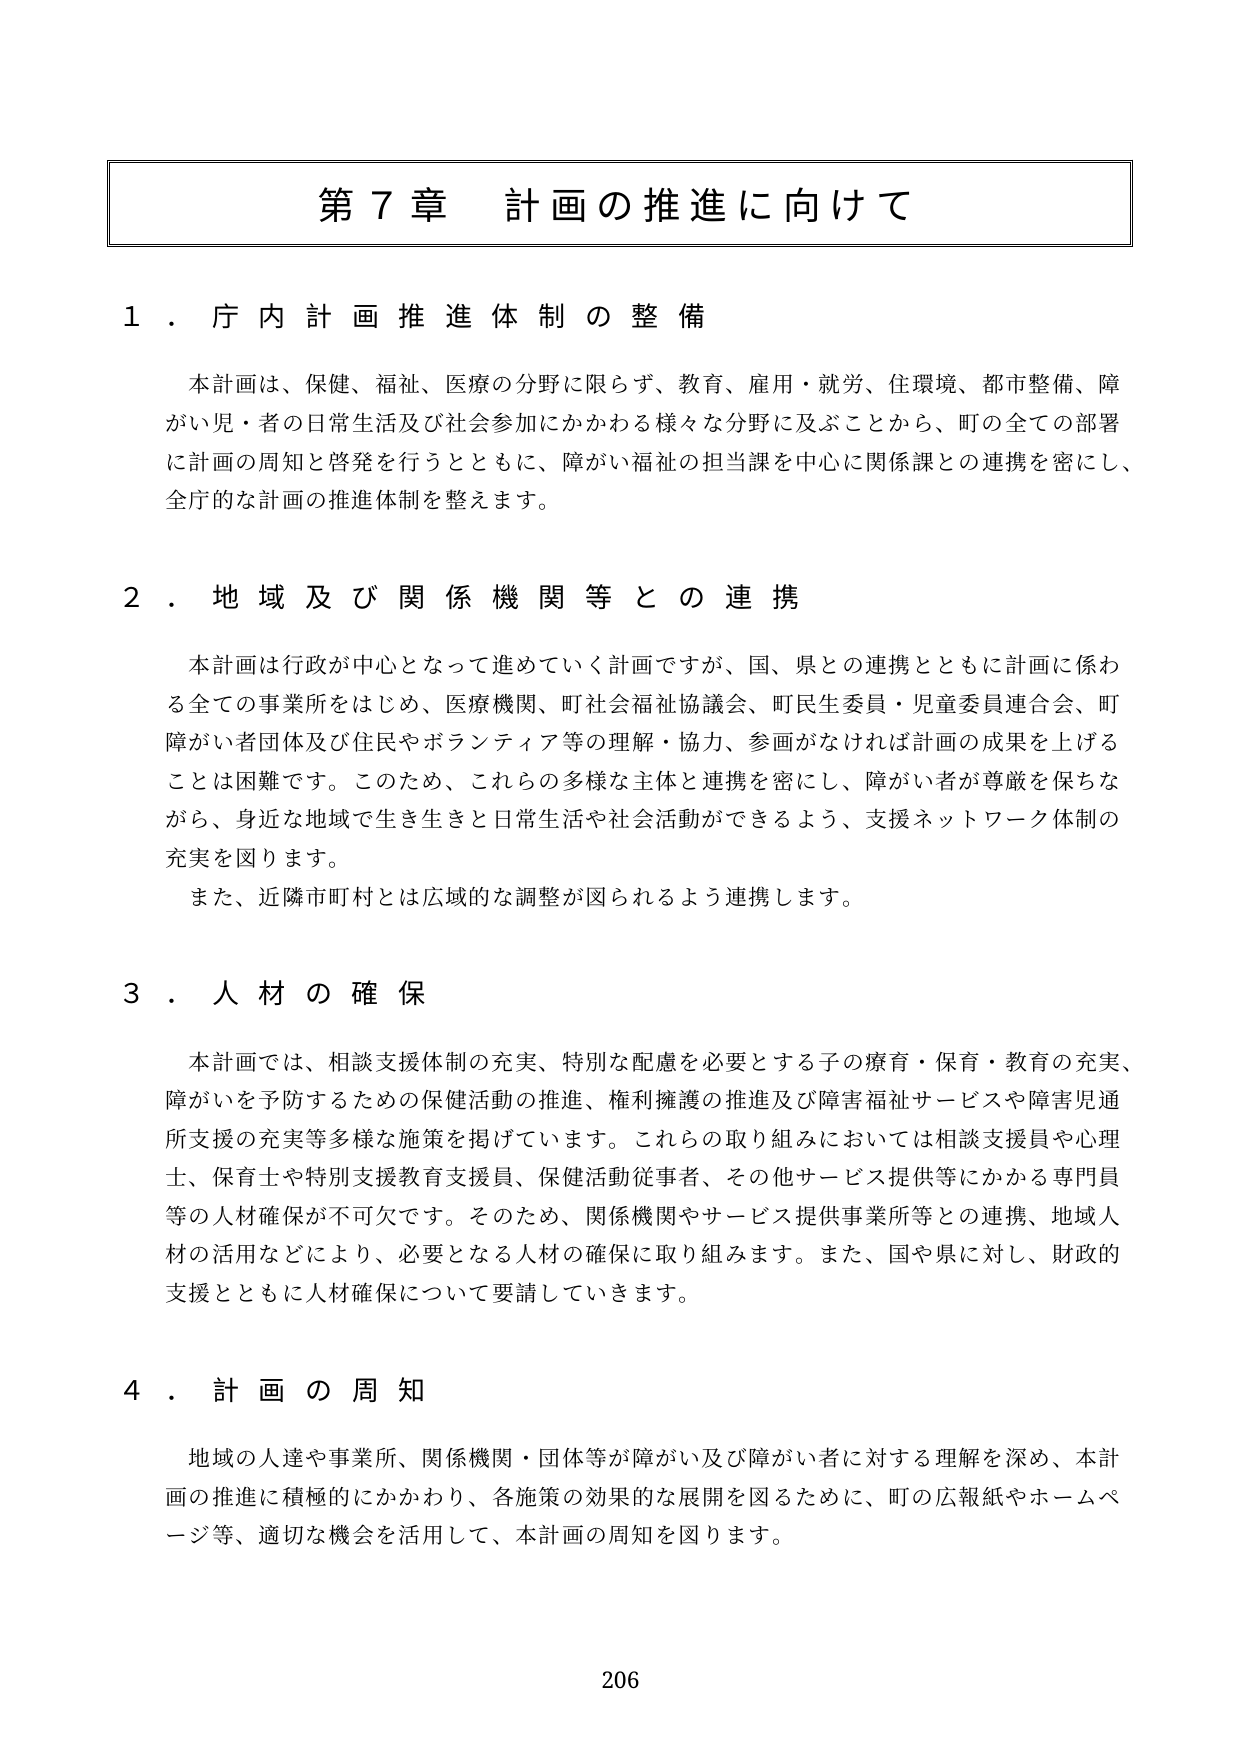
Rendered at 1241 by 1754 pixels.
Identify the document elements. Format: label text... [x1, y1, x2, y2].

text 本計画は行政が中心となって進めていく計画ですが、国、県との連携とともに計画に係わる全ての事業所をはじめ、医療機関、町社会福祉協議会、町民生委員・児童委員連合会、町障がい者団体及び住民やボランティア等の理解・協力、参画がなければ計画の成果を上げることは困難です。このため、これらの多様な主体と連携を密にし、障がい者が尊厳を保ちながら、身近な地域で生き生きと日常生活や社会活動ができるよう、支援ネットワーク体制の充実を図ります。 [165, 645, 1122, 876]
text 地域の人達や事業所、関係機関・団体等が障がい及び障がい者に対する理解を深め、本計画の推進に積極的にかかわり、各施策の効果的な展開を図るために、町の広報紙やホームページ等、適切な機会を活用して、本計画の周知を図ります。 [165, 1438, 1122, 1553]
text ４．計画の周知 [118, 1349, 1122, 1427]
text 本計画は、保健、福祉、医療の分野に限らず、教育、雇用・就労、住環境、都市整備、障がい児・者の日常生活及び社会参加にかかわる様々な分野に及ぶことから、町の全ての部署に計画の周知と啓発を行うとともに、障がい福祉の担当課を中心に関係課との連携を密にし、全庁的な計画の推進体制を整えます。 [165, 364, 1122, 518]
text ２．地域及び関係機関等との連携 [118, 557, 1122, 634]
text また、近隣市町村とは広域的な調整が図られるよう連携します。 [165, 876, 1122, 915]
text １．庁内計画推進体制の整備 [118, 276, 1122, 353]
text 第７章 計画の推進に向けて [110, 163, 1130, 244]
text 本計画では、相談支援体制の充実、特別な配慮を必要とする子の療育・保育・教育の充実、障がいを予防するための保健活動の推進、権利擁護の推進及び障害福祉サービスや障害児通所支援の充実等多様な施策を掲げています。これらの取り組みにおいては相談支援員や心理士、保育士や特別支援教育支援員、保健活動従事者、その他サービス提供等にかかる専門員等の人材確保が不可欠です。そのため、関係機関やサービス提供事業所等との連携、地域人材の活用などにより、必要となる人材の確保に取り組みます。また、国や県に対し、財政的支援とともに人材確保について要請していきます。 [165, 1041, 1122, 1311]
text ３．人材の確保 [118, 953, 1122, 1030]
